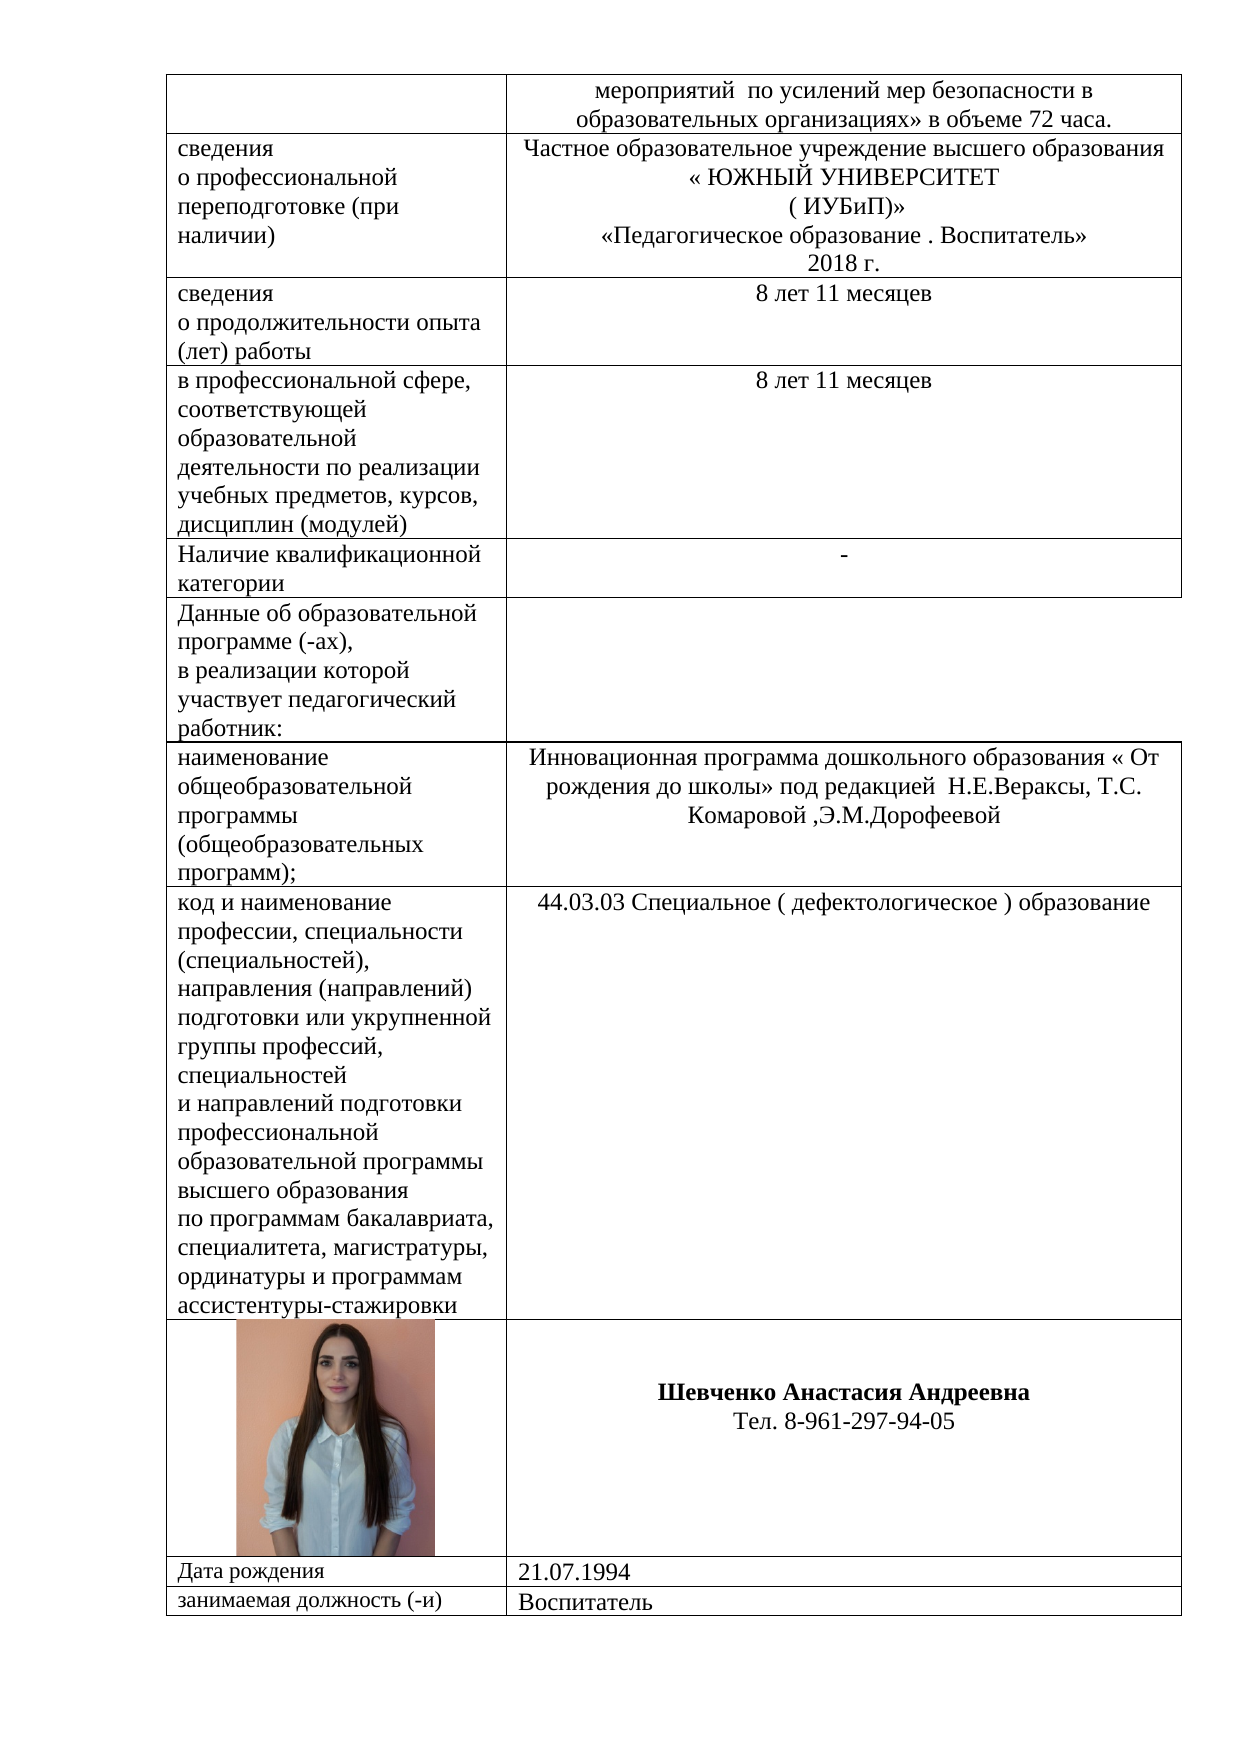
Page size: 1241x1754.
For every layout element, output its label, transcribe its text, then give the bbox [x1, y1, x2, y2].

table_cell Дата рождения [167, 1557, 506, 1586]
table_cell Инновационная программа дошкольного образования « От рождения до школы» под редакцией Н.Е.Вераксы, Т.С. Комаровой ,Э.М.Дорофеевой [507, 743, 1181, 886]
table_cell 21.07.1994 [507, 1557, 1181, 1586]
table_cell Частное образовательное учреждение высшего образования « ЮЖНЫЙ УНИВЕРСИТЕТ ( ИУБиП)» «Педагогическое образование . Воспитатель» 2018 г. [507, 134, 1181, 277]
table_cell - [507, 539, 1181, 597]
table_cell сведения о продолжительности опыта (лет) работы [167, 278, 506, 364]
table_cell 8 лет 11 месяцев [507, 278, 1181, 364]
table_cell Данные об образовательной программе (-ах), в реализации которой участвует педагогический работник: [167, 598, 506, 741]
table_cell в профессиональной сфере, соответствующей образовательной деятельности по реализации учебных предметов, курсов, дисциплин (модулей) [167, 366, 506, 538]
table_cell занимаемая должность (-и) [167, 1587, 506, 1615]
table_cell [167, 1320, 236, 1556]
table_cell [435, 1320, 506, 1556]
table_cell Шевченко Анастасия Андреевна Тел. 8-961-297-94-05 [507, 1320, 1181, 1556]
picture [236, 1319, 435, 1556]
table_cell 8 лет 11 месяцев [507, 366, 1181, 538]
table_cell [507, 75, 1181, 132]
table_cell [167, 75, 506, 132]
table_cell 44.03.03 Специальное ( дефектологическое ) образование [507, 887, 1181, 1318]
table_cell Наличие квалификационной категории [167, 539, 506, 597]
table_cell Воспитатель [507, 1587, 1181, 1615]
table_cell код и наименование профессии, специальности (специальностей), направления (направлений) подготовки или укрупненной группы профессий, специальностей и направлений подготовки профессиональной образовательной программы высшего образования по программам бакалавриата, специалитета, магистратуры, ординатуры и программам ассистентуры-стажировки [167, 887, 506, 1318]
table_cell наименование общеобразовательной программы (общеобразовательных программ); [167, 743, 506, 886]
table_cell сведения о профессиональной переподготовке (при наличии) [167, 134, 506, 277]
